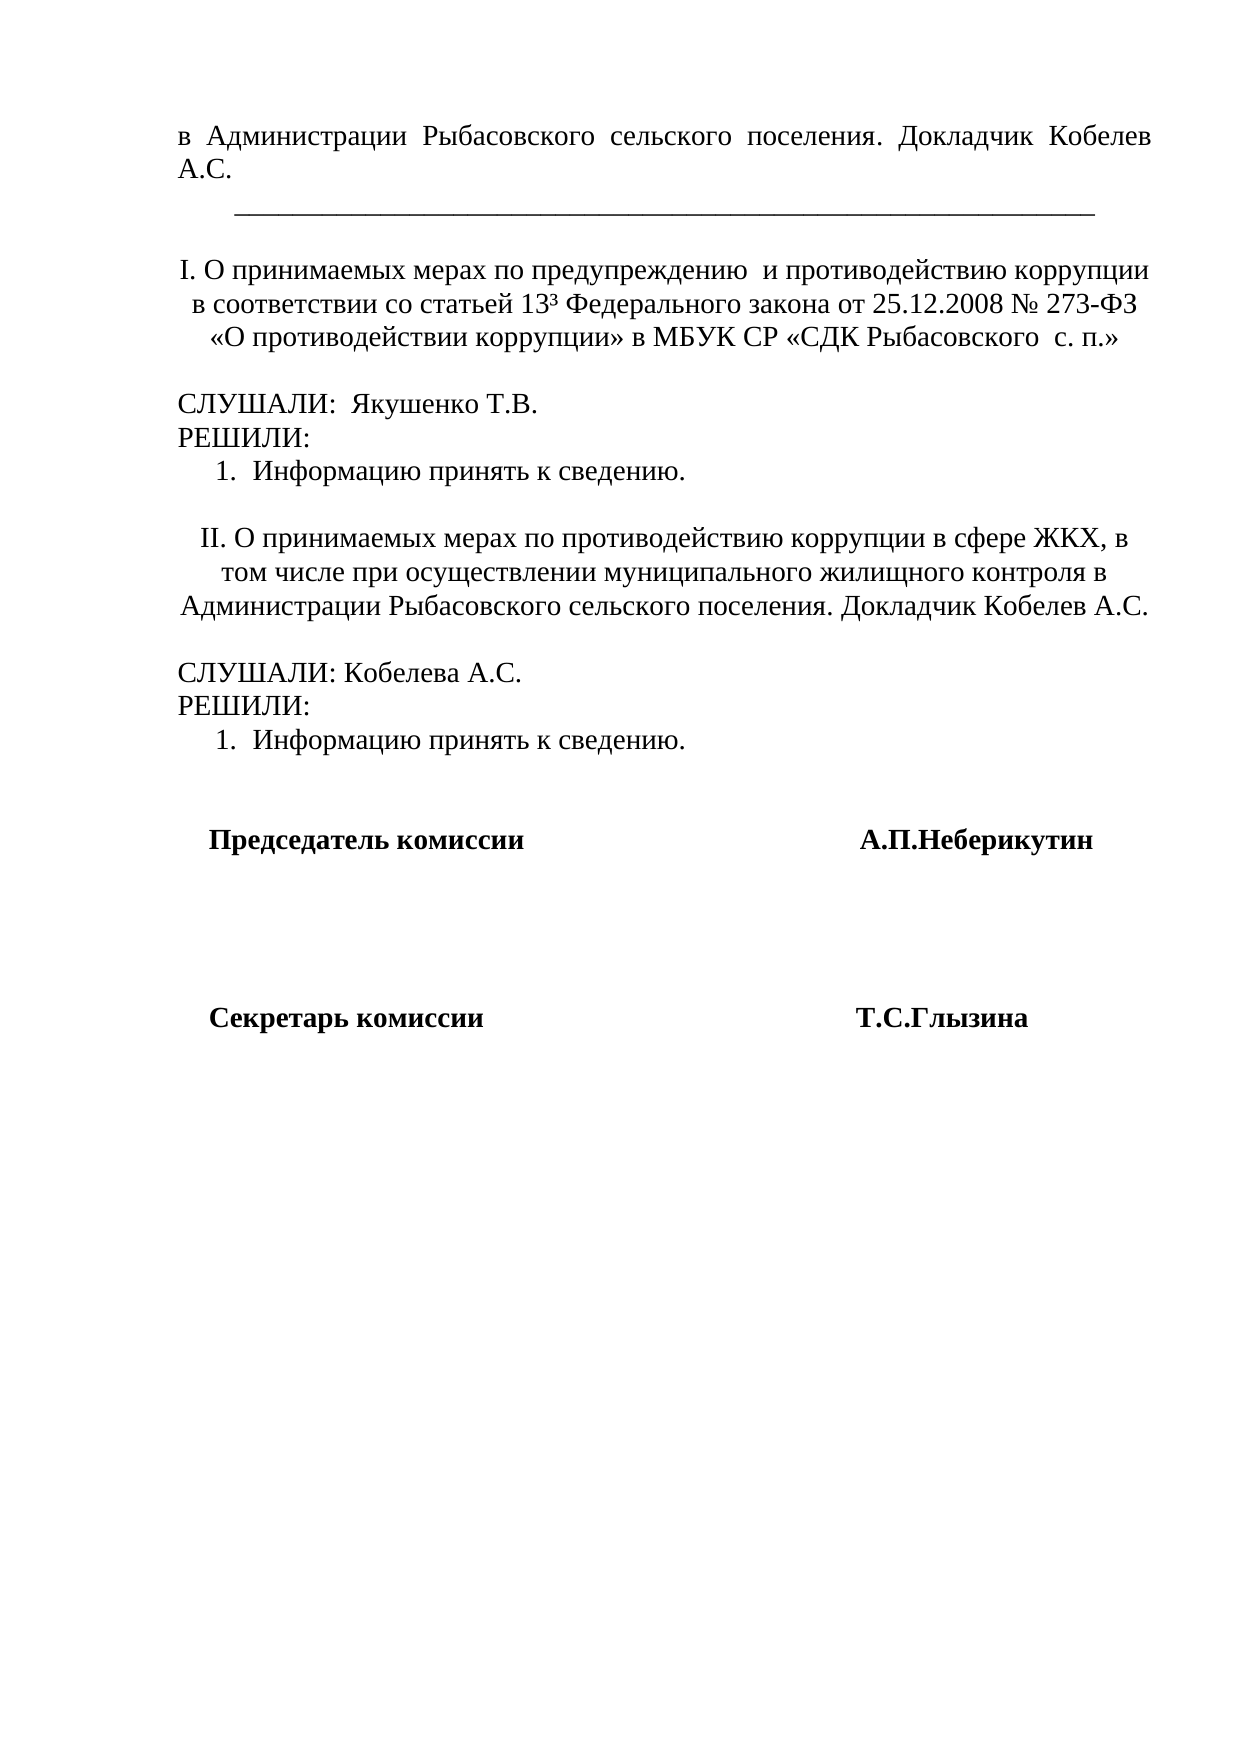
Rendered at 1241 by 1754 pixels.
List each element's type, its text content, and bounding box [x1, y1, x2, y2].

text ___________________________________________________________ [177, 185, 1152, 219]
text РЕШИЛИ: [177, 420, 1152, 453]
text II. О принимаемых мерах по противодействию коррупции в сфере ЖКХ, в том числе при осуществлении муниципального жилищного контроля в Администрации Рыбасовского сельского поселения. Докладчик Кобелев А.С. [177, 521, 1152, 621]
text РЕШИЛИ: [177, 688, 1152, 722]
text СЛУШАЛИ: Якушенко Т.В. [177, 386, 1152, 420]
text Секретарь комиссии Т.С.Глызина [208, 1001, 1152, 1034]
text Председатель комиссии А.П.Неберикутин [208, 822, 1152, 856]
text I. О принимаемых мерах по предупреждению и противодействию коррупции в соответствии со статьей 13³ Федерального закона от 25.12.2008 № 273-ФЗ «О противодействии коррупции» в МБУК СР «СДК Рыбасовского с. п.» [177, 252, 1152, 353]
text СЛУШАЛИ: Кобелева А.С. [177, 655, 1152, 688]
list Информацию принять к сведению. [215, 722, 1152, 755]
list Информацию принять к сведению. [215, 453, 1152, 487]
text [177, 118, 1152, 185]
